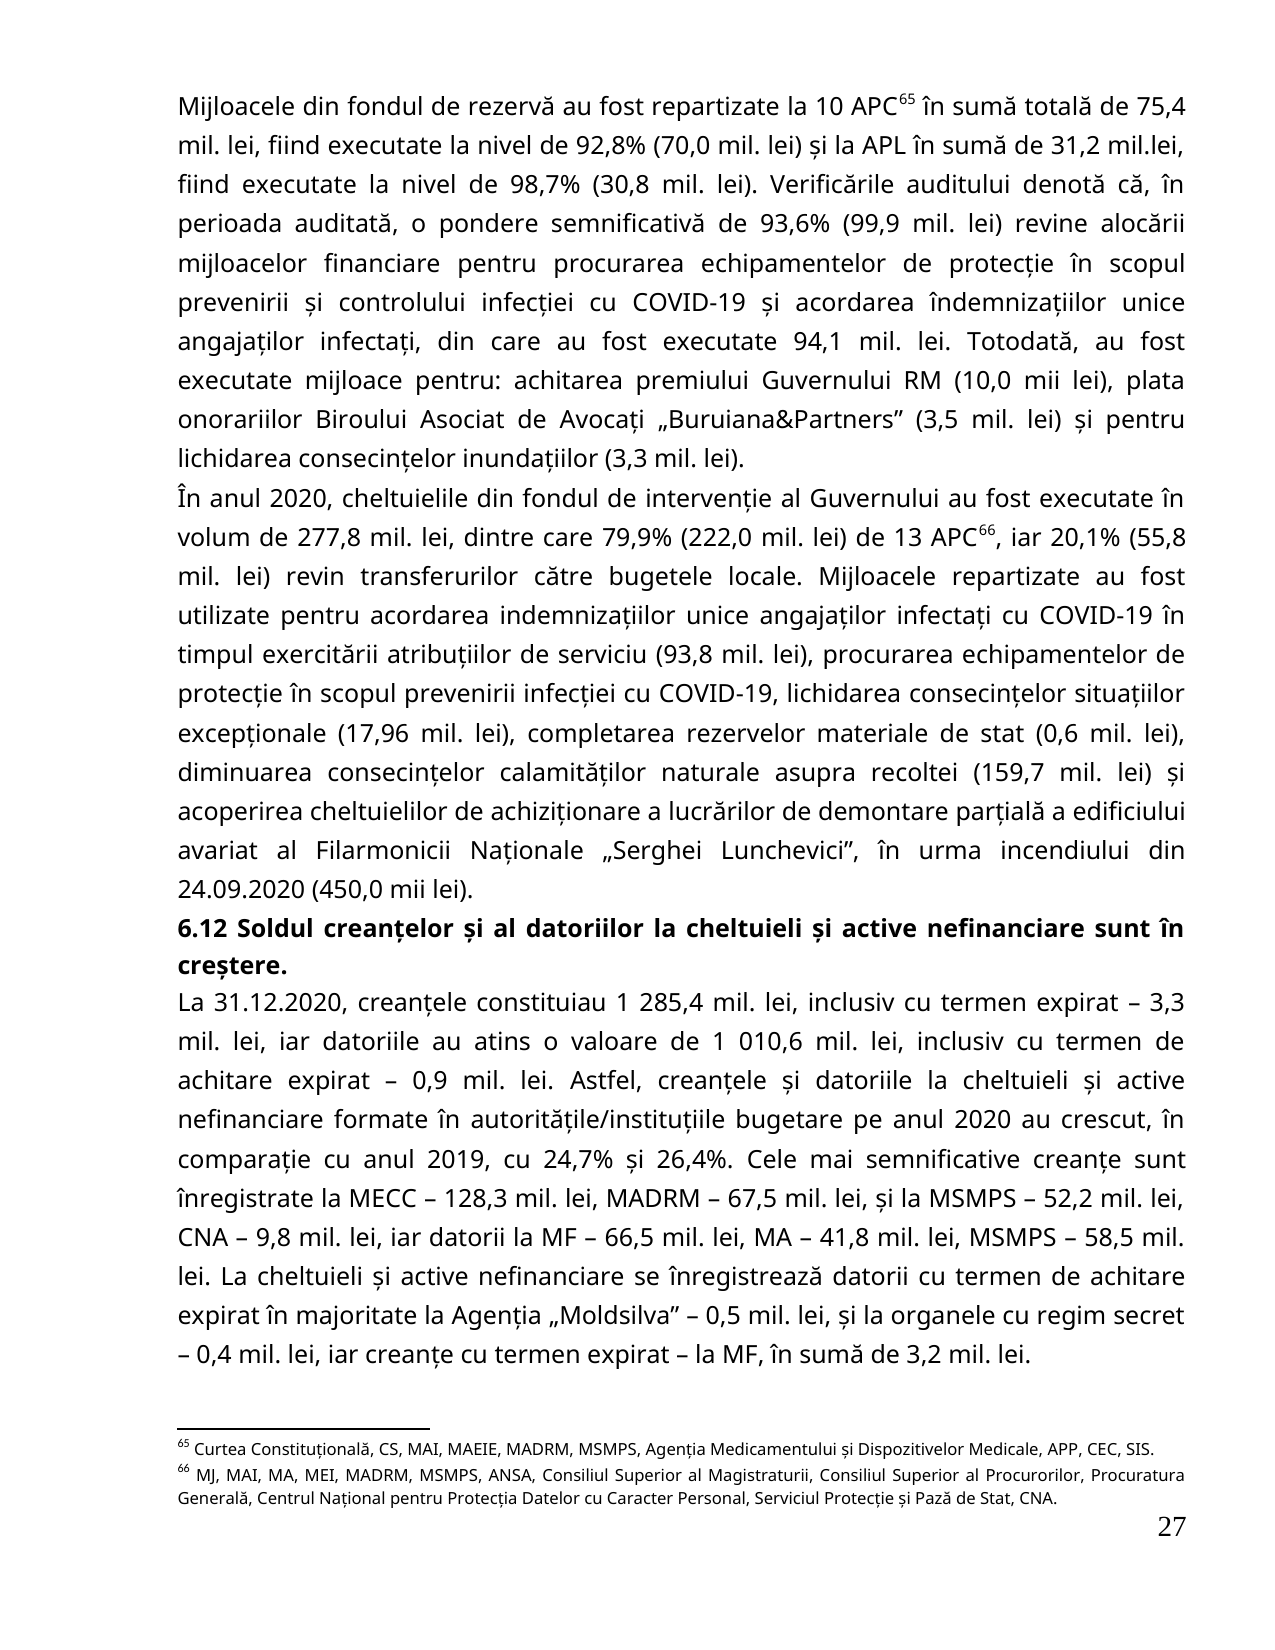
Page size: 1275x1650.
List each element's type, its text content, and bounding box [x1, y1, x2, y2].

text În anul 2020, cheltuielile din fondul de intervenție al Guvernului au fost executate în volum de 277,8 mil. lei, dintre care 79,9% (222,0 mil. lei) de 13 APC, iar 20,1% (55,8 mil. lei) revin transferurilor către bugetele locale. Mijloacele repartizate au fost utilizate pentru acordarea indemnizațiilor unice angajaților infectați cu COVID-19 în timpul exercitării atribuțiilor de serviciu (93,8 mil. lei), procurarea echipamentelor de protecție în scopul prevenirii infecției cu COVID-19, lichidarea consecințelor situațiilor excepționale (17,96 mil. lei), completarea rezervelor materiale de stat (0,6 mil. lei), diminuarea consecințelor calamităților naturale asupra recoltei (159,7 mil. lei) și acoperirea cheltuielilor de achiziționare a lucrărilor de demontare parțială a edificiului avariat al Filarmonicii Naţionale „Serghei Lunchevici”, în urma incendiului din 24.09.2020 (450,0 mii lei). [177, 480, 1186, 906]
text Mijloacele din fondul de rezervă au fost repartizate la 10 APC în sumă totală de 75,4 mil. lei, fiind executate la nivel de 92,8% (70,0 mil. lei) și la APL în sumă de 31,2 mil.lei, fiind executate la nivel de 98,7% (30,8 mil. lei). Verificările auditului denotă că, în perioada auditată, o pondere semnificativă de 93,6% (99,9 mil. lei) revine alocării mijloacelor financiare pentru procurarea echipamentelor de protecție în scopul prevenirii și controlului infecției cu COVID-19 și acordarea îndemnizațiilor unice angajaților infectați, din care au fost executate 94,1 mil. lei. Totodată, au fost executate mijloace pentru: achitarea premiului Guvernului RM (10,0 mii lei), plata onorariilor Biroului Asociat de Avocați „Buruiana&Partners” (3,5 mil. lei) și pentru lichidarea consecințelor inundațiilor (3,3 mil. lei). [177, 89, 1186, 475]
text 6.12 Soldul creanțelor și al datoriilor la cheltuieli și active nefinanciare sunt în creștere. [177, 911, 1186, 982]
text La 31.12.2020, creanțele constituiau 1 285,4 mil. lei, inclusiv cu termen expirat – 3,3 mil. lei, iar datoriile au atins o valoare de 1 010,6 mil. lei, inclusiv cu termen de achitare expirat – 0,9 mil. lei. Astfel, creanțele și datoriile la cheltuieli și active nefinanciare formate în autoritățile/instituțiile bugetare pe anul 2020 au crescut, în comparație cu anul 2019, cu 24,7% și 26,4%. Cele mai semnificative creanțe sunt înregistrate la MECC – 128,3 mil. lei, MADRM – 67,5 mil. lei, și la MSMPS – 52,2 mil. lei, CNA – 9,8 mil. lei, iar datorii la MF – 66,5 mil. lei, MA – 41,8 mil. lei, MSMPS – 58,5 mil. lei. La cheltuieli și active nefinanciare se înregistrează datorii cu termen de achitare expirat în majoritate la Agenția „Moldsilva” – 0,5 mil. lei, și la organele cu regim secret – 0,4 mil. lei, iar creanțe cu termen expirat – la MF, în sumă de 3,2 mil. lei. [177, 985, 1186, 1371]
